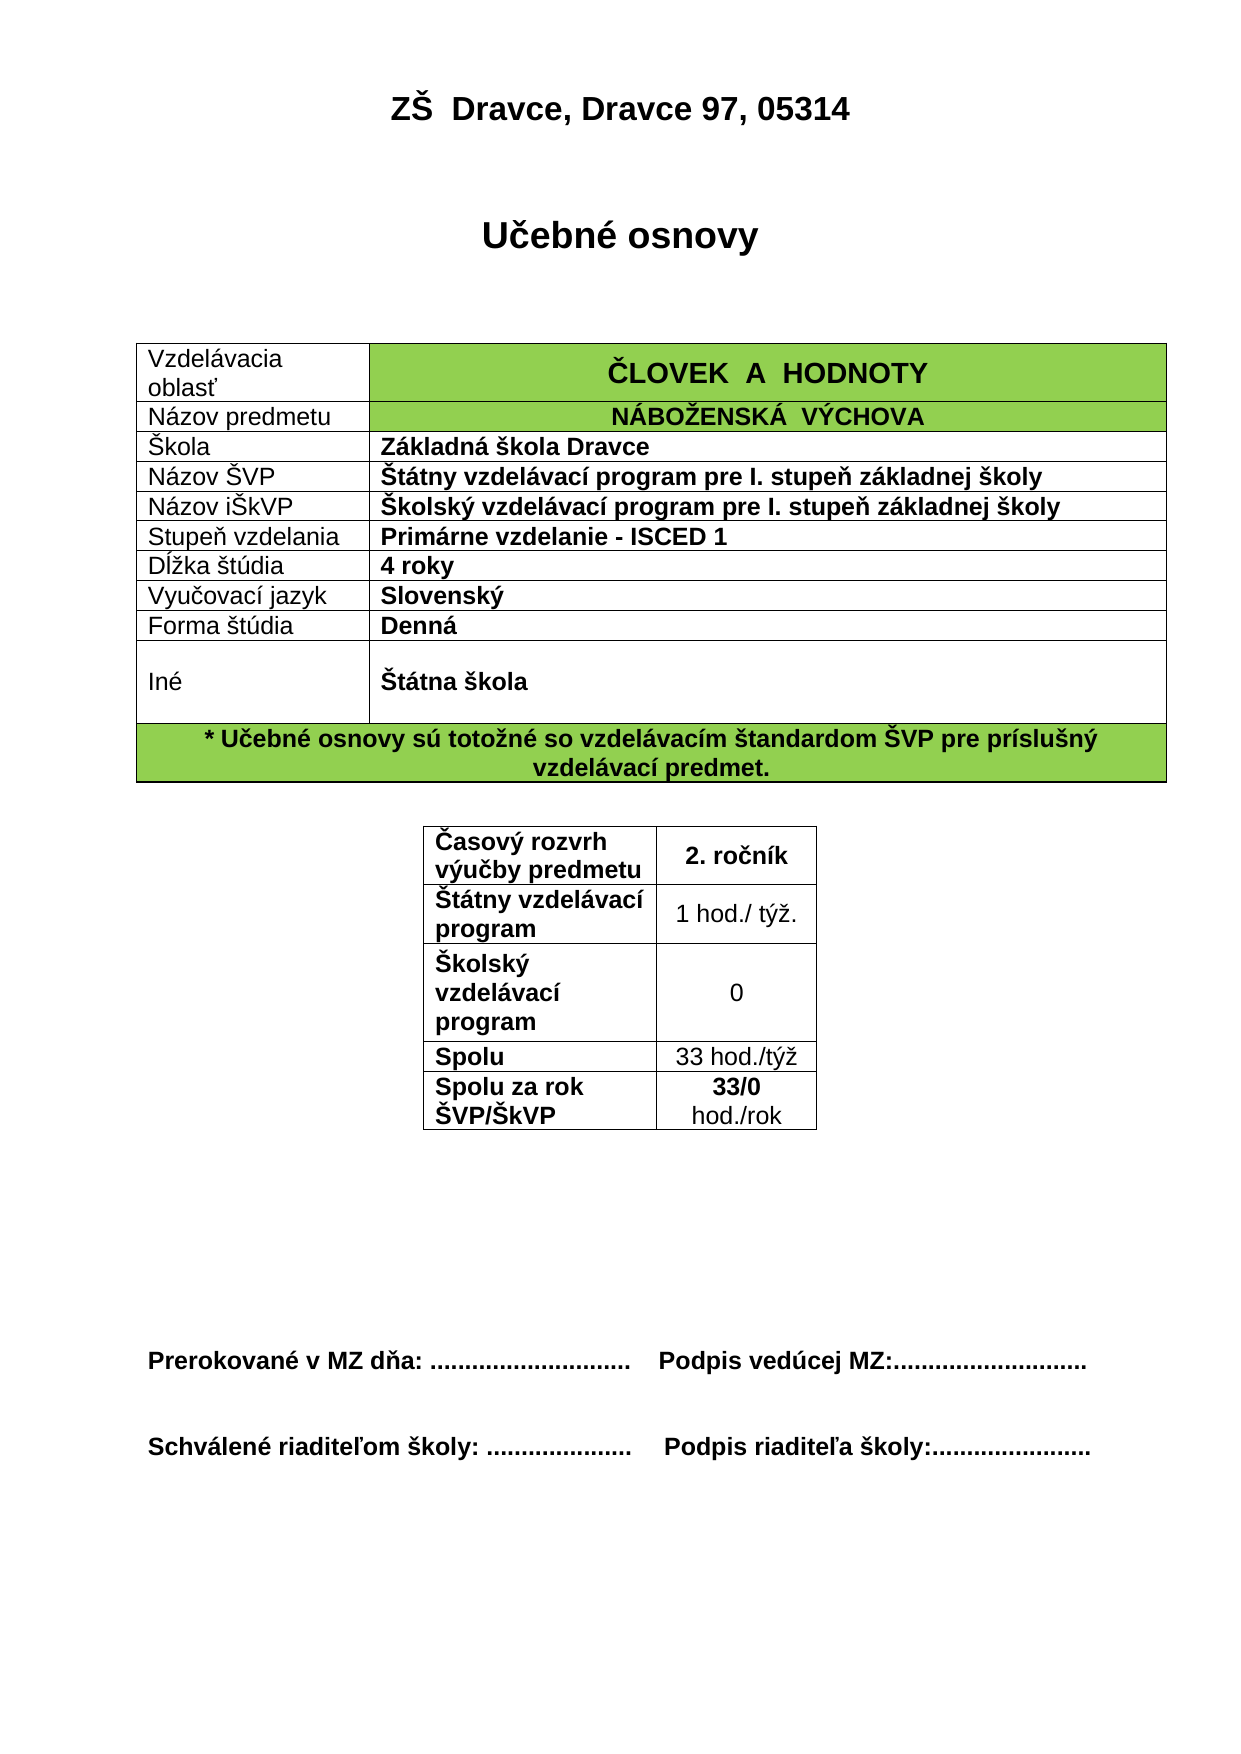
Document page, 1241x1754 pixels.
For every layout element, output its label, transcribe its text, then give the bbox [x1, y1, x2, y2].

table_cell 4 roky [370, 551, 1166, 580]
table_cell Primárne vzdelanie - ISCED 1 [370, 521, 1166, 550]
table_header ČLOVEK A HODNOTY [370, 344, 1166, 401]
table_header Vzdelávacia oblasť [137, 344, 369, 401]
table_cell Škola [137, 432, 369, 461]
table_cell 0 [657, 944, 816, 1041]
table_cell Základná škola Dravce [370, 432, 1166, 461]
text Prerokované v MZ dňa: ............................. Podpis vedúcej MZ:............................ [148, 1346, 1092, 1375]
table_cell Stupeň vzdelania [137, 521, 369, 550]
table_cell Iné [137, 641, 369, 723]
table_cell Školský vzdelávací program pre I. stupeň základnej školy [370, 492, 1166, 520]
table_cell Spolu [424, 1042, 656, 1071]
table_cell Slovenský [370, 581, 1166, 610]
table_cell Denná [370, 611, 1166, 639]
table_cell Názov predmetu [137, 402, 369, 431]
table_cell Názov ŠVP [137, 462, 369, 491]
text Schválené riaditeľom školy: ..................... Podpis riaditeľa školy:....................... [148, 1432, 1092, 1461]
table_cell Školský vzdelávací program [424, 944, 656, 1041]
text Učebné osnovy [148, 213, 1092, 256]
table_cell Forma štúdia [137, 611, 369, 639]
table_cell NÁBOŽENSKÁ VÝCHOVA [370, 402, 1166, 431]
table_cell Štátny vzdelávací program [424, 885, 656, 943]
table_cell Spolu za rok ŠVP/ŠkVP [424, 1072, 656, 1129]
table_cell Štátny vzdelávací program pre I. stupeň základnej školy [370, 462, 1166, 491]
table_cell 33 hod./týž [657, 1042, 816, 1071]
table_cell Dĺžka štúdia [137, 551, 369, 580]
table_cell 33/0 hod./rok [657, 1072, 816, 1129]
table_cell * Učebné osnovy sú totožné so vzdelávacím štandardom ŠVP pre príslušný vzdelávací predmet. [137, 724, 1166, 781]
text ZŠ Dravce, Dravce 97, 05314 [148, 89, 1092, 127]
table_header 2. ročník [657, 827, 816, 884]
table_cell Názov iŠkVP [137, 492, 369, 520]
table_cell Vyučovací jazyk [137, 581, 369, 610]
table_cell 1 hod./ týž. [657, 885, 816, 943]
table_cell Štátna škola [370, 641, 1166, 723]
table_header Časový rozvrh výučby predmetu [424, 827, 656, 884]
